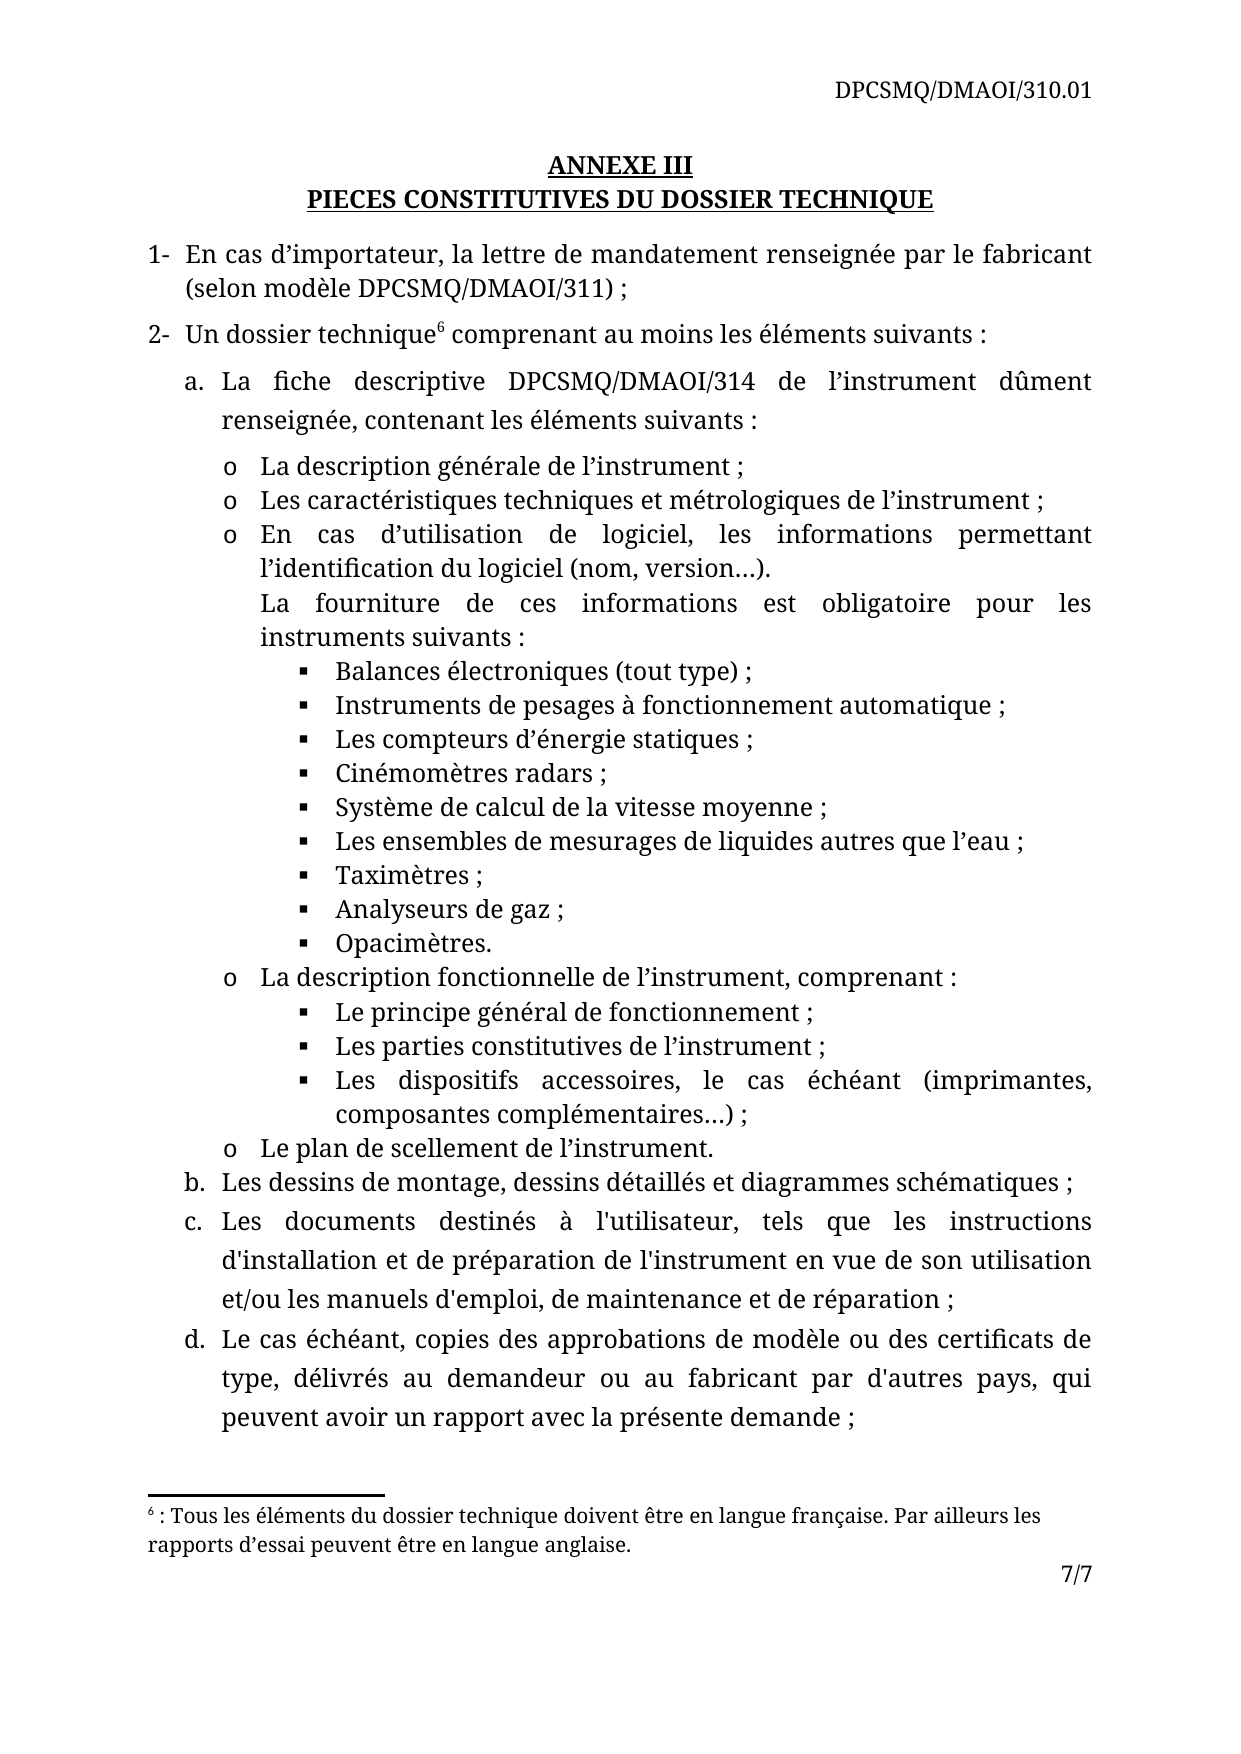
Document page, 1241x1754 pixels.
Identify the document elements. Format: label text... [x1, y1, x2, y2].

list Le plan de scellement de l’instrument. [223, 1130, 1093, 1165]
list Système de calcul de la vitesse moyenne ; [298, 789, 1093, 824]
list Les dessins de montage, dessins détaillés et diagrammes schématiques ; [184, 1165, 1093, 1199]
list Les parties constitutives de l’instrument ; [298, 1028, 1093, 1062]
text PIECES CONSTITUTIVES DU DOSSIER TECHNIQUE [148, 182, 1093, 216]
list Le principe général de fonctionnement ; [298, 994, 1093, 1028]
list Les compteurs d’énergie statiques ; [298, 721, 1093, 756]
list Taximètres ; [298, 858, 1093, 892]
list Les ensembles de mesurages de liquides autres que l’eau ; [298, 824, 1093, 858]
list Les documents destinés à l'utilisateur, tels que les instructions d'installation et de préparation de l'instrument en vue de son utilisation et/ou les manuels d'emploi, de maintenance et de réparation ; [184, 1204, 1093, 1316]
list La description fonctionnelle de l’instrument, comprenant : [223, 960, 1093, 994]
list Balances électroniques (tout type) ; [298, 653, 1093, 687]
text ANNEXE III [148, 148, 1093, 182]
text La fourniture de ces informations est obligatoire pour les instruments suivants : [260, 585, 1093, 653]
list En cas d’utilisation de logiciel, les informations permettant l’identification du logiciel (nom, version…). [223, 517, 1093, 585]
list Les caractéristiques techniques et métrologiques de l’instrument ; [223, 483, 1093, 517]
list Instruments de pesages à fonctionnement automatique ; [298, 687, 1093, 721]
list Cinémomètres radars ; [298, 756, 1093, 789]
list Analyseurs de gaz ; [298, 892, 1093, 926]
list Le cas échéant, copies des approbations de modèle ou des certificats de type, délivrés au demandeur ou au fabricant par d'autres pays, qui peuvent avoir un rapport avec la présente demande ; [184, 1321, 1093, 1434]
list La description générale de l’instrument ; [223, 448, 1093, 483]
list Les dispositifs accessoires, le cas échéant (imprimantes, composantes complémentaires…) ; [298, 1062, 1093, 1130]
list La fiche descriptive DPCSMQ/DMAOI/314 de l’instrument dûment renseignée, contenant les éléments suivants : [184, 364, 1093, 437]
list Opacimètres. [298, 926, 1093, 960]
list En cas d’importateur, la lettre de mandatement renseignée par le fabricant (selon modèle DPCSMQ/DMAOI/311) ; [148, 237, 1093, 305]
list Un dossier technique comprenant au moins les éléments suivants : [148, 317, 1093, 351]
